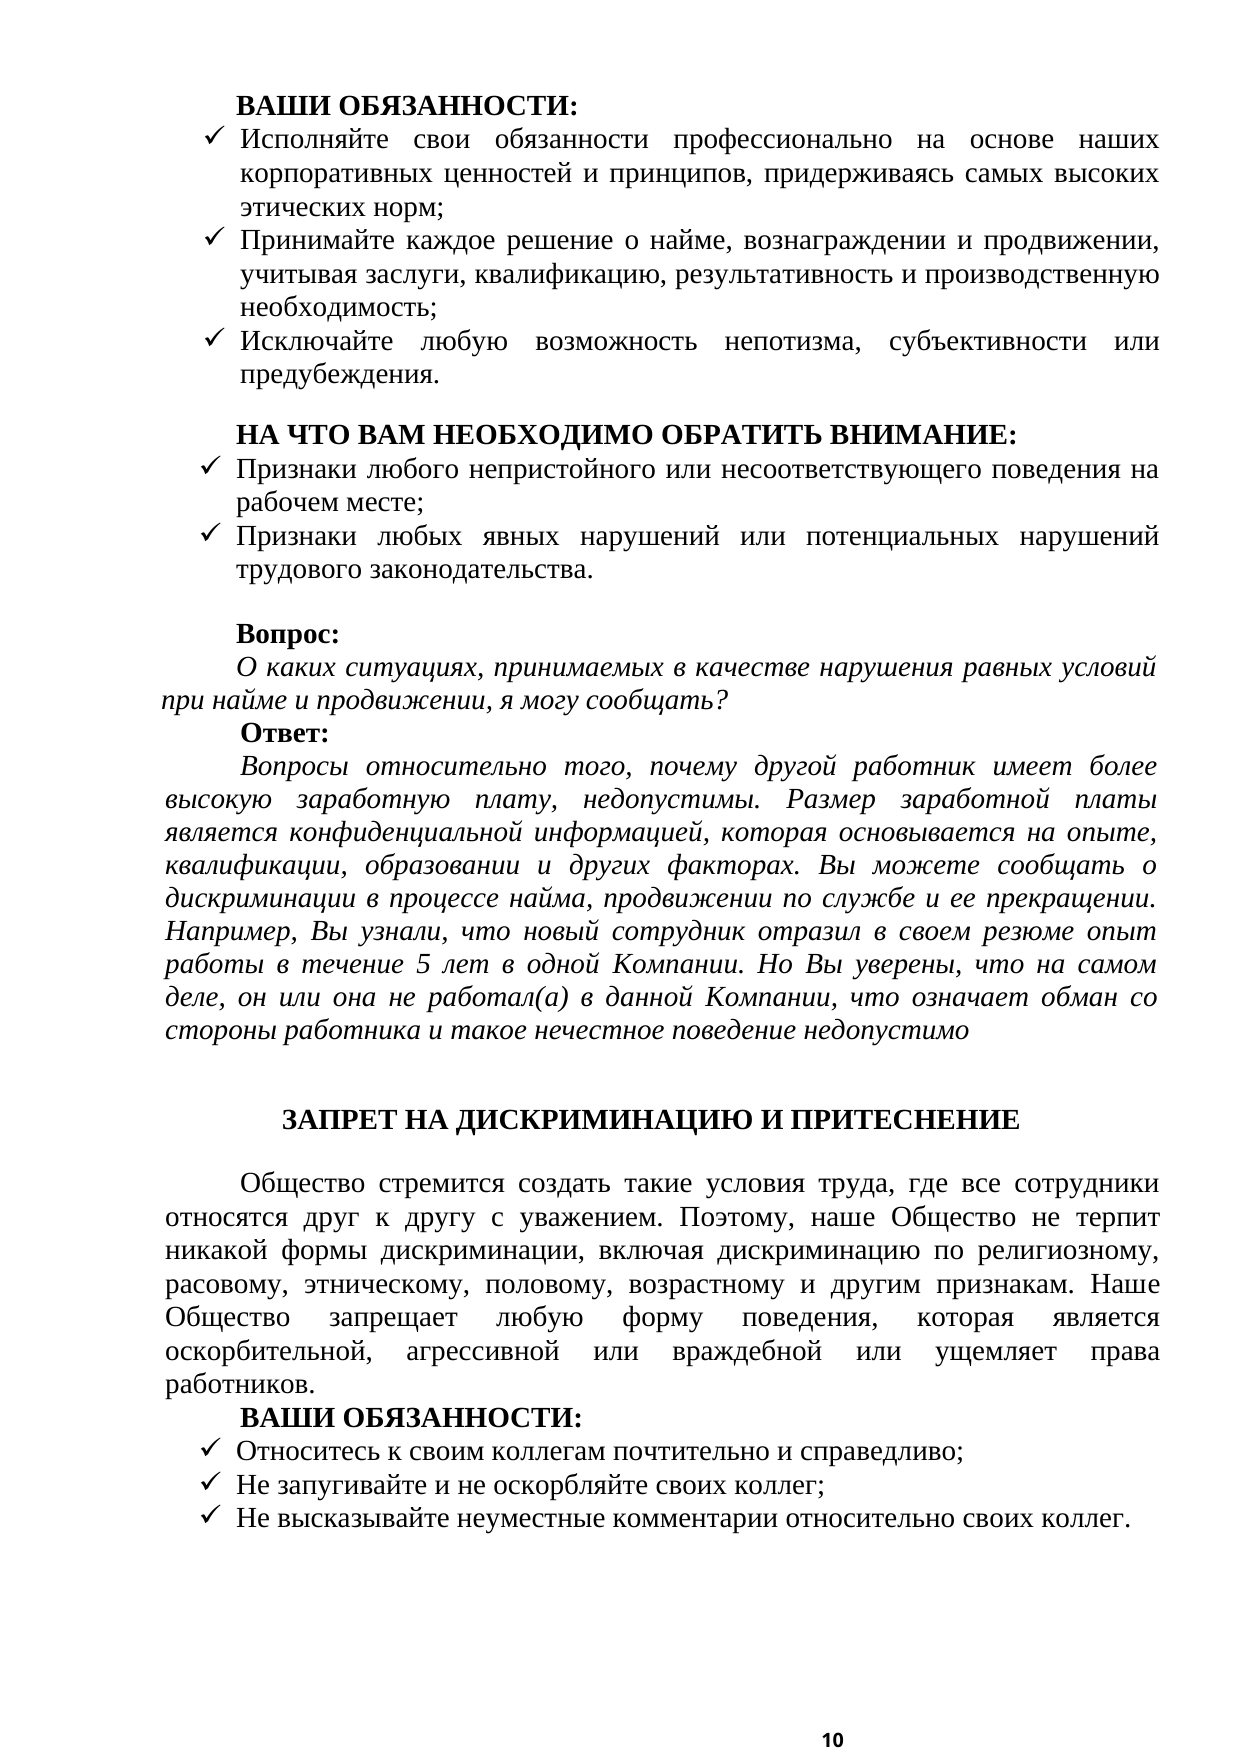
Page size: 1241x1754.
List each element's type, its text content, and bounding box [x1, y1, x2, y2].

list Признаки любого непристойного или несоответствующего поведения на рабочем месте; [198, 451, 1160, 518]
list Не высказывайте неуместные комментарии относительно своих коллег. [198, 1501, 1160, 1534]
text Ответ: [165, 716, 1162, 749]
list Признаки любых явных нарушений или потенциальных нарушений трудового законодательства. [198, 518, 1160, 586]
list Исполняйте свои обязанности профессионально на основе наших корпоративных ценностей и принципов, придерживаясь самых высоких этических норм; [202, 122, 1160, 223]
text ВАШИ ОБЯЗАННОСТИ: [165, 1400, 1162, 1434]
text Вопрос: [161, 617, 1162, 650]
list Принимайте каждое решение о найме, вознаграждении и продвижении, учитывая заслуги, квалификацию, результативность и производственную необходимость; [202, 223, 1160, 323]
text Вопросы относительно того, почему другой работник имеет более высокую заработную плату, недопустимы. Размер заработной платы является конфиденциальной информацией, которая основывается на опыте, квалификации, образовании и других факторах. Вы можете сообщать о дискриминации в процессе найма, продвижении по службе и ее прекращении. Например, Вы узнали, что новый сотрудник отразил в своем резюме опыт работы в течение 5 лет в одной Компании. Но Вы уверены, что на самом деле, он или она не работал(а) в данной Компании, что означает обман со стороны работника и такое нечестное поведение недопустимо [165, 749, 1160, 1046]
list Исключайте любую возможность непотизма, субъективности или предубеждения. [202, 323, 1160, 390]
list Относитесь к своим коллегам почтительно и справедливо; [198, 1434, 1162, 1467]
text ЗАПРЕТ НА ДИСКРИМИНАЦИЮ И ПРИТЕСНЕНИЕ [282, 1107, 1162, 1134]
text ВАШИ ОБЯЗАННОСТИ: [161, 88, 1162, 122]
list Не запугивайте и не оскорбляйте своих коллег; [198, 1467, 1162, 1501]
text НА ЧТО ВАМ НЕОБХОДИМО ОБРАТИТЬ ВНИМАНИЕ: [161, 418, 1162, 451]
text Общество стремится создать такие условия труда, где все сотрудники относятся друг к другу с уважением. Поэтому, наше Общество не терпит никакой формы дискриминации, включая дискриминацию по религиозному, расовому, этническому, половому, возрастному и другим признакам. Наше Общество запрещает любую форму поведения, которая является оскорбительной, агрессивной или враждебной или ущемляет права работников. [165, 1166, 1160, 1400]
text О каких ситуациях, принимаемых в качестве нарушения равных условий при найме и продвижении, я могу сообщать? [161, 650, 1160, 716]
